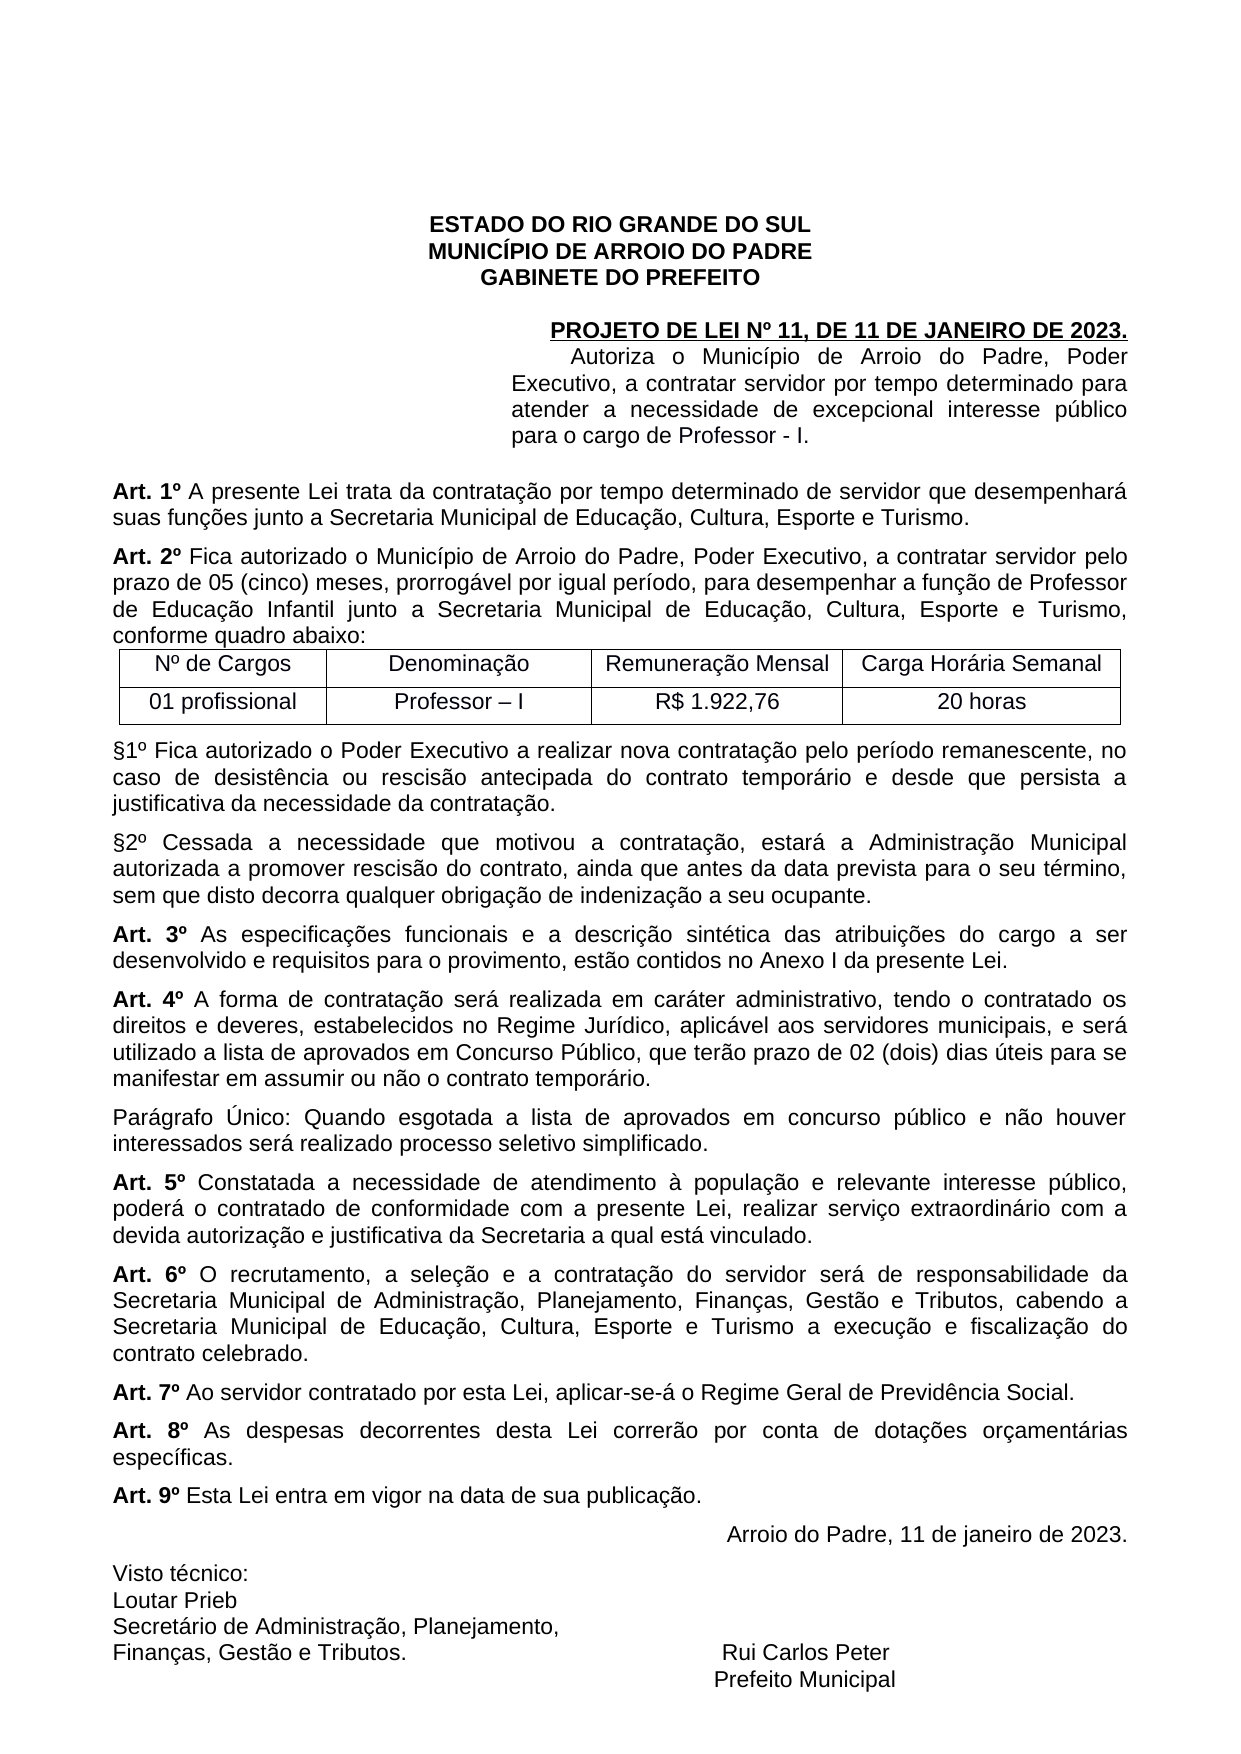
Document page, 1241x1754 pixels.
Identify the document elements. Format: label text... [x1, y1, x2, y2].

text GABINETE DO PREFEITO [112, 264, 1128, 291]
text Secretário de Administração, Planejamento, [112, 1613, 1128, 1639]
text Art. 2º Fica autorizado o Município de Arroio do Padre, Poder Executivo, a contratar servidor pelo prazo de 05 (cinco) meses, prorrogável por igual período, para desempenhar a função de Professor de Educação Infantil junto a Secretaria Municipal de Educação, Cultura, Esporte e Turismo, conforme quadro abaixo: [112, 543, 1128, 648]
text Art. 8º As despesas decorrentes desta Lei correrão por conta de dotações orçamentárias específicas. [112, 1417, 1128, 1470]
table_cell 01 profissional [120, 688, 326, 724]
text PROJETO DE LEI Nº 11, DE 11 DE JANEIRO DE 2023. [112, 317, 1128, 343]
text ESTADO DO RIO GRANDE DO SUL [112, 211, 1128, 238]
text Autoriza o Município de Arroio do Padre, Poder Executivo, a contratar servidor por tempo determinado para atender a necessidade de excepcional interesse público para o cargo de Professor - I. [511, 343, 1128, 449]
text §2º Cessada a necessidade que motivou a contratação, estará a Administração Municipal autorizada a promover rescisão do contrato, ainda que antes da data prevista para o seu término, sem que disto decorra qualquer obrigação de indenização a seu ocupante. [112, 829, 1128, 908]
text Prefeito Municipal [408, 1666, 1128, 1692]
table_header Carga Horária Semanal [843, 650, 1120, 687]
table_cell 20 horas [843, 688, 1120, 724]
table_header Remuneração Mensal [592, 650, 842, 687]
text Art. 7º Ao servidor contratado por esta Lei, aplicar-se-á o Regime Geral de Previdência Social. [112, 1378, 1128, 1405]
text Art. 6º O recrutamento, a seleção e a contratação do servidor será de responsabilidade da Secretaria Municipal de Administração, Planejamento, Finanças, Gestão e Tributos, cabendo a Secretaria Municipal de Educação, Cultura, Esporte e Turismo a execução e fiscalização do contrato celebrado. [112, 1261, 1128, 1366]
text Art. 9º Esta Lei entra em vigor na data de sua publicação. [112, 1482, 1128, 1509]
text Arroio do Padre, 11 de janeiro de 2023. [112, 1521, 1128, 1548]
table_cell R$ 1.922,76 [592, 688, 842, 724]
text §1º Fica autorizado o Poder Executivo a realizar nova contratação pelo período remanescente, no caso de desistência ou rescisão antecipada do contrato temporário e desde que persista a justificativa da necessidade da contratação. [112, 737, 1128, 817]
table_cell Professor – I [327, 688, 591, 724]
text Finanças, Gestão e Tributos. Rui Carlos Peter [112, 1639, 1128, 1666]
text Visto técnico: [112, 1560, 1128, 1587]
text Art. 1º A presente Lei trata da contratação por tempo determinado de servidor que desempenhará suas funções junto a Secretaria Municipal de Educação, Cultura, Esporte e Turismo. [112, 478, 1128, 531]
text Parágrafo Único: Quando esgotada a lista de aprovados em concurso público e não houver interessados será realizado processo seletivo simplificado. [112, 1104, 1128, 1156]
text Art. 3º As especificações funcionais e a descrição sintética das atribuições do cargo a ser desenvolvido e requisitos para o provimento, estão contidos no Anexo I da presente Lei. [112, 921, 1128, 973]
table_header Nº de Cargos [120, 650, 326, 687]
text Loutar Prieb [112, 1587, 1128, 1613]
text MUNICÍPIO DE ARROIO DO PADRE [112, 238, 1128, 264]
text Art. 5º Constatada a necessidade de atendimento à população e relevante interesse público, poderá o contratado de conformidade com a presente Lei, realizar serviço extraordinário com a devida autorização e justificativa da Secretaria a qual está vinculado. [112, 1169, 1128, 1248]
table_header Denominação [327, 650, 591, 687]
text Art. 4º A forma de contratação será realizada em caráter administrativo, tendo o contratado os direitos e deveres, estabelecidos no Regime Jurídico, aplicável aos servidores municipais, e será utilizado a lista de aprovados em Concurso Público, que terão prazo de 02 (dois) dias úteis para se manifestar em assumir ou não o contrato temporário. [112, 986, 1128, 1091]
